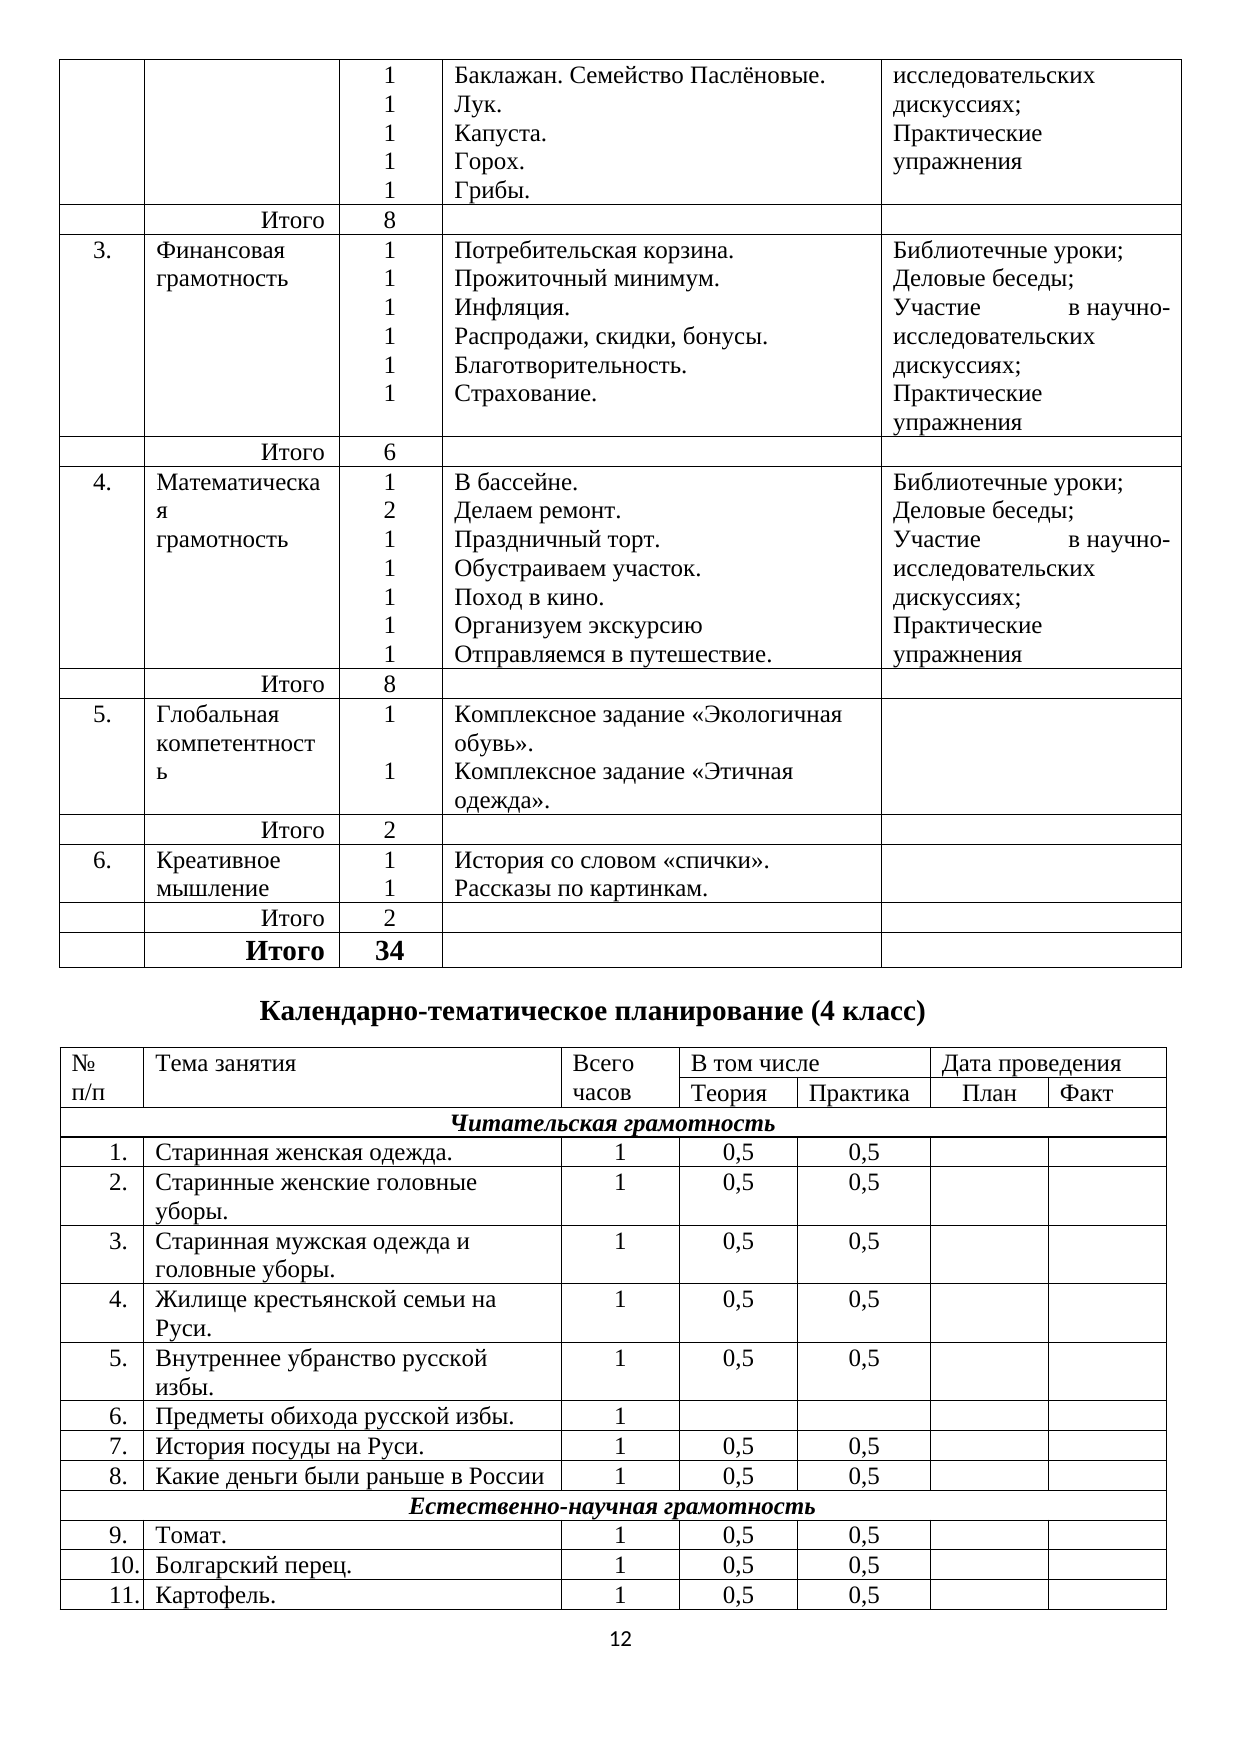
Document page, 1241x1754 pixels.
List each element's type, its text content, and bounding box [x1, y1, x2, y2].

table_cell [1049, 1343, 1166, 1400]
table_cell [443, 437, 881, 466]
table_cell 0,5 [680, 1580, 797, 1609]
table_cell В бассейне. Делаем ремонт. Праздничный торт. Обустраиваем участок. Поход в кино. Организуем экскурсию Отправляемся в путешествие. [443, 467, 881, 668]
table_cell [882, 903, 893, 932]
table_cell Итого [145, 933, 339, 967]
table_cell [1170, 815, 1181, 844]
table_cell [931, 1550, 1048, 1579]
table_cell 6 [340, 437, 442, 466]
table_cell Старинная женская одежда. [144, 1138, 561, 1166]
table_cell Теория [680, 1078, 797, 1107]
table_cell Комплексное задание «Экологичная обувь». Комплексное задание «Этичная одежда». [443, 699, 881, 814]
table_cell Старинные женские головные уборы. [144, 1167, 561, 1225]
table_cell 5. [60, 699, 144, 814]
table_cell [1049, 1138, 1166, 1166]
table_cell Финансовая грамотность [145, 235, 339, 436]
table_cell Старинная мужская одежда и головные уборы. [144, 1226, 561, 1283]
table_cell [61, 1521, 143, 1549]
table_cell [931, 1461, 1048, 1490]
table_cell [1049, 1550, 1166, 1579]
table_cell Практика [798, 1078, 930, 1107]
table_cell [1170, 205, 1181, 234]
table_cell [1049, 1580, 1166, 1609]
table_cell Предметы обихода русской избы. [144, 1401, 561, 1430]
table_header Всего часов [562, 1048, 679, 1107]
table_cell [931, 1167, 1048, 1225]
table_cell 0,5 [680, 1167, 797, 1225]
table_cell [931, 1431, 1048, 1460]
table_cell Потребительская корзина. Прожиточный минимум. Инфляция. Распродажи, скидки, бонусы. Благотворительность. Страхование. [443, 235, 881, 436]
table_cell Какие деньги были раньше в России [144, 1461, 561, 1490]
table_cell Итого [145, 903, 339, 932]
table_cell Математическая грамотность [145, 467, 339, 668]
table_cell [1049, 1284, 1166, 1342]
table_cell [931, 1401, 1048, 1430]
table_cell Картофель. [144, 1580, 561, 1609]
table_cell [1049, 1226, 1166, 1283]
table_cell Естественно-научная грамотность [61, 1491, 1166, 1519]
table_cell [61, 1461, 143, 1490]
table_cell [1170, 669, 1181, 698]
table_cell 1 1 1 1 1 1 1 1 [340, 60, 442, 204]
table_cell Глобальная компетентность [145, 699, 339, 814]
table_cell 0,5 [798, 1580, 930, 1609]
table_cell [443, 933, 881, 967]
table_cell [1049, 1431, 1166, 1460]
table_cell 0,5 [798, 1550, 930, 1579]
table_cell 3. [60, 235, 144, 436]
table_cell 0,5 [798, 1138, 930, 1166]
table_cell [882, 699, 1181, 814]
table_cell Итого [145, 669, 339, 698]
table_cell [931, 1284, 1048, 1342]
table_cell [60, 903, 144, 932]
table_cell [931, 1521, 1048, 1549]
table_cell 34 [340, 933, 442, 967]
text Календарно-тематическое планирование (4 класс) [59, 993, 1126, 1026]
table_cell 1 [562, 1401, 679, 1430]
table_header № п/п [61, 1048, 143, 1107]
table_cell 1 1 [340, 699, 442, 814]
table_cell История со словом «спички». Рассказы по картинкам. [443, 845, 881, 902]
table_cell [61, 1431, 143, 1460]
table_cell [443, 815, 881, 844]
table_cell [60, 815, 144, 844]
table_cell 1 [562, 1550, 679, 1579]
table_cell [61, 1550, 143, 1579]
table_cell Факт [1049, 1078, 1166, 1107]
table_cell [931, 1138, 1048, 1166]
table_header Тема занятия [144, 1048, 561, 1107]
table_cell 1 2 1 1 1 1 1 [340, 467, 442, 668]
table_cell Жилище крестьянской семьи на Руси. [144, 1284, 561, 1342]
table_cell 8 [340, 205, 442, 234]
table_cell [443, 205, 881, 234]
table_cell 1 [562, 1226, 679, 1283]
table_header В том числе [680, 1048, 930, 1077]
table_cell 0,5 [680, 1284, 797, 1342]
table_cell 0,5 [680, 1431, 797, 1460]
table_cell [931, 1343, 1048, 1400]
table_cell 4. [60, 467, 144, 668]
table_cell 1 [562, 1461, 679, 1490]
table_cell [61, 1226, 143, 1283]
table_cell [1049, 1401, 1166, 1430]
table_cell 8 [340, 669, 442, 698]
table_cell 1 [562, 1138, 679, 1166]
table_cell 0,5 [680, 1521, 797, 1549]
table_cell 0,5 [798, 1343, 930, 1400]
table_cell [145, 60, 339, 204]
table_cell 1 [562, 1167, 679, 1225]
table_cell [443, 669, 881, 698]
table_cell 1 [562, 1521, 679, 1549]
table_cell План [931, 1078, 1048, 1107]
table_cell [443, 903, 881, 932]
table_cell [61, 1401, 143, 1430]
table_cell [61, 1167, 143, 1225]
table_cell [61, 1343, 143, 1400]
table_cell 0,5 [798, 1431, 930, 1460]
table_cell 1 1 1 1 1 1 [340, 235, 442, 436]
table_cell [680, 1401, 797, 1430]
table_cell [1170, 903, 1181, 932]
table_cell [931, 1580, 1048, 1609]
table_cell 6. [60, 845, 144, 902]
table_cell [1049, 1461, 1166, 1490]
table_cell 0,5 [798, 1521, 930, 1549]
table_cell [61, 1284, 143, 1342]
table_cell 2. [60, 60, 144, 204]
table_cell [882, 845, 1181, 902]
table_cell [931, 1226, 1048, 1283]
table_cell 0,5 [680, 1550, 797, 1579]
table_cell [1049, 1167, 1166, 1225]
table_cell [60, 669, 144, 698]
table_cell [61, 1138, 143, 1166]
table_cell 0,5 [798, 1461, 930, 1490]
table_cell 0,5 [680, 1226, 797, 1283]
table_cell 0,5 [798, 1284, 930, 1342]
table_cell 1 [562, 1284, 679, 1342]
table_cell Болгарский перец. [144, 1550, 561, 1579]
table_cell [798, 1401, 930, 1430]
table_cell Итого [145, 815, 339, 844]
table_cell Итого [145, 437, 339, 466]
table_header Дата проведения [931, 1048, 1166, 1077]
table_cell 1 [562, 1343, 679, 1400]
table_cell [1049, 1521, 1166, 1549]
table_cell 2 [340, 903, 442, 932]
table_cell [882, 205, 893, 234]
table_cell [882, 933, 1181, 967]
table_cell Томат. [144, 1521, 561, 1549]
table_cell 0,5 [680, 1461, 797, 1490]
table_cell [882, 60, 1181, 204]
table_cell 0,5 [798, 1167, 930, 1225]
table_cell 2 [340, 815, 442, 844]
table_cell Внутреннее убранство русской избы. [144, 1343, 561, 1400]
table_cell [882, 669, 893, 698]
table_cell [60, 437, 144, 466]
table_cell [60, 205, 144, 234]
table_cell [61, 1580, 143, 1609]
table_cell 0,5 [798, 1226, 930, 1283]
table_cell [60, 933, 144, 967]
table_cell 0,5 [680, 1343, 797, 1400]
table_cell [882, 815, 893, 844]
table_cell [882, 437, 893, 466]
table_cell 0,5 [680, 1138, 797, 1166]
table_cell 1 [562, 1431, 679, 1460]
table_cell История посуды на Руси. [144, 1431, 561, 1460]
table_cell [443, 60, 881, 204]
table_cell Итого [145, 205, 339, 234]
table_cell Креативное мышление [145, 845, 339, 902]
table_cell 1 [562, 1580, 679, 1609]
table_cell [1170, 437, 1181, 466]
table_cell Читательская грамотность [61, 1108, 1166, 1136]
table_cell 1 1 [340, 845, 442, 902]
